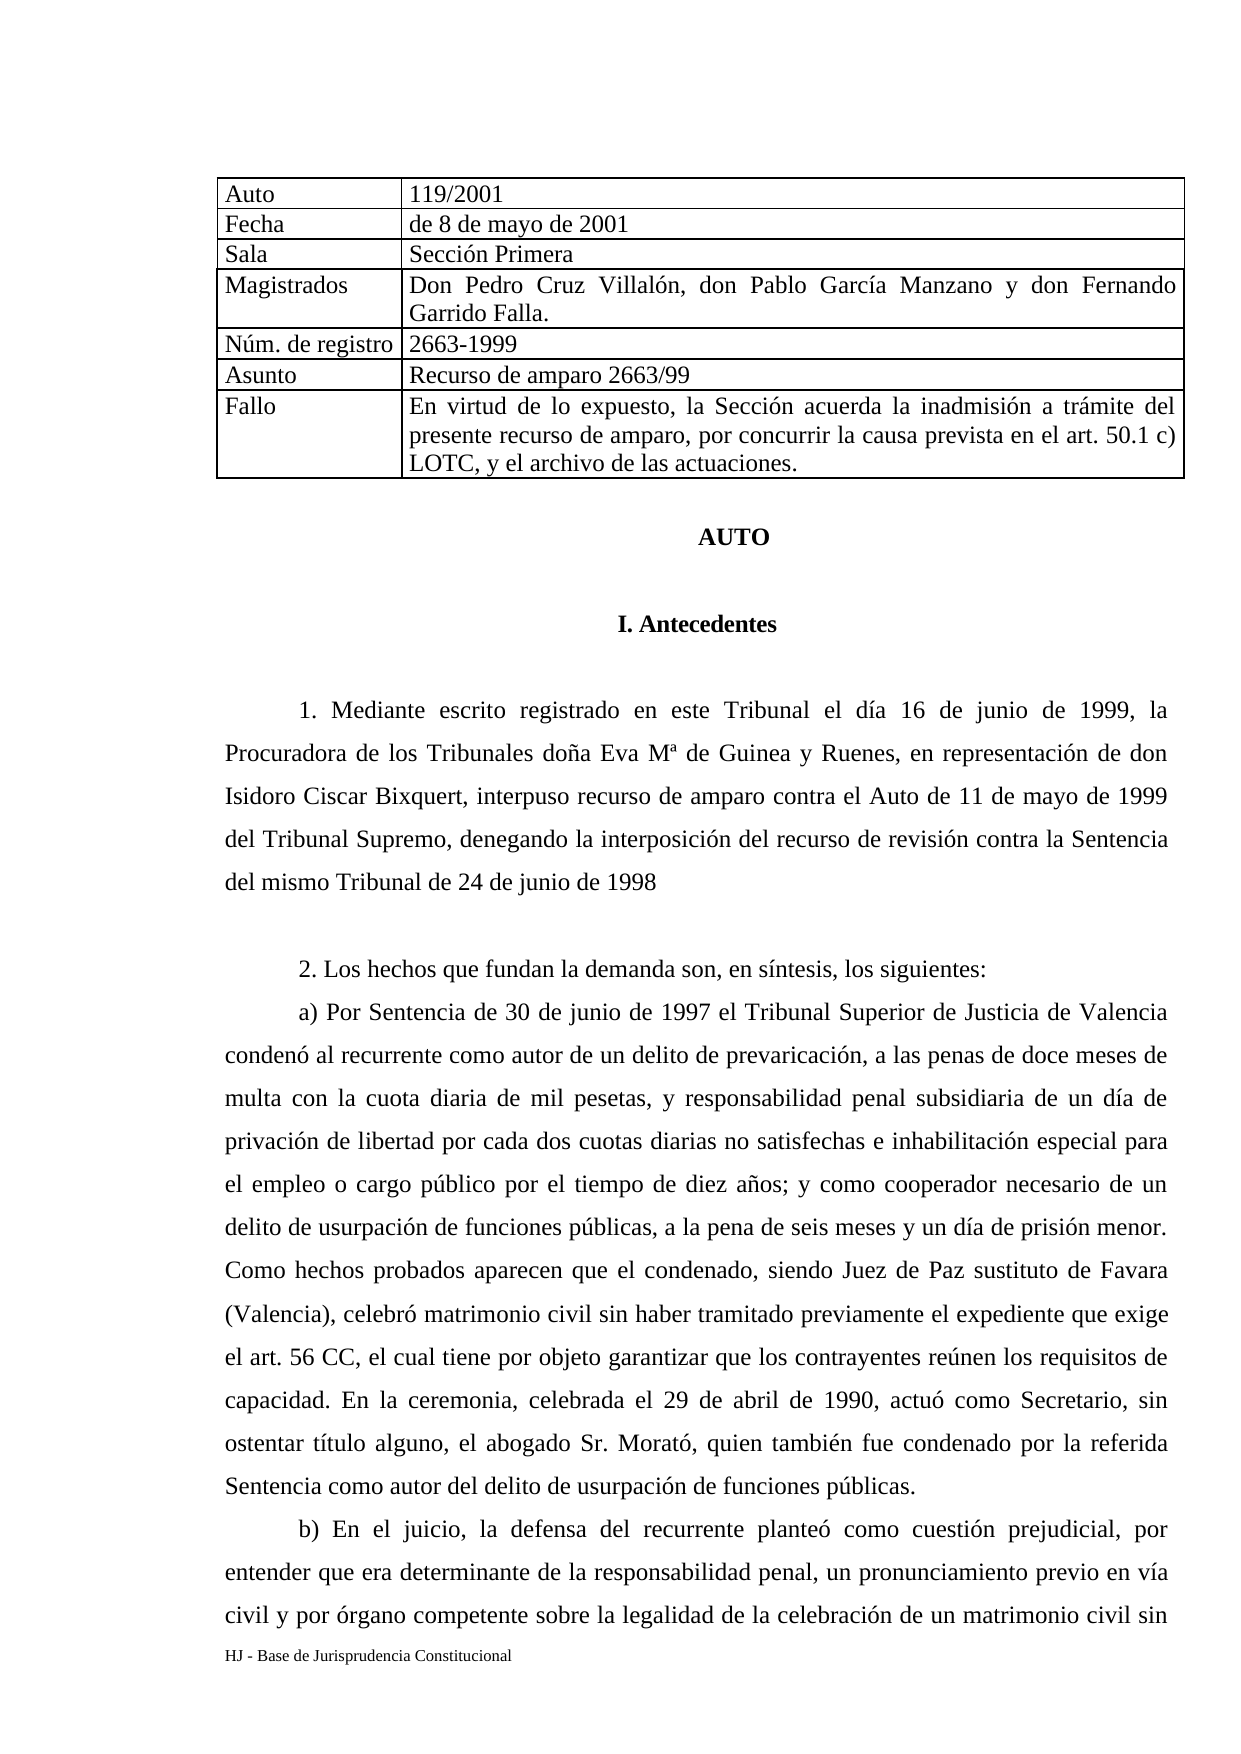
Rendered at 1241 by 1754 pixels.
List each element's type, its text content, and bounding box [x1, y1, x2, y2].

text 2. Los hechos que fundan la demanda son, en síntesis, los siguientes: [224, 954, 1169, 982]
table_cell Sala [218, 240, 401, 268]
table_cell Fecha [218, 209, 401, 238]
table_header Auto [218, 179, 401, 207]
table_cell Magistrados [218, 270, 401, 327]
table_cell Núm. de registro [218, 329, 401, 358]
text AUTO [224, 522, 1169, 551]
table_header 119/2001 [402, 179, 1184, 207]
table_cell Asunto [218, 360, 401, 389]
table_cell En virtud de lo expuesto, la Sección acuerda la inadmisión a trámite del presente recurso de amparo, por concurrir la causa prevista en el art. 50.1 c) LOTC, y el archivo de las actuaciones. [403, 391, 1183, 477]
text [224, 1514, 1169, 1629]
text I. Antecedentes [224, 609, 1169, 637]
table_cell Fallo [218, 391, 401, 477]
table_cell Don Pedro Cruz Villalón, don Pablo García Manzano y don Fernando Garrido Falla. [403, 270, 1183, 327]
table_cell 2663-1999 [403, 329, 1183, 358]
text 1. Mediante escrito registrado en este Tribunal el día 16 de junio de 1999, la Procuradora de los Tribunales doña Eva Mª de Guinea y Ruenes, en representación de don Isidoro Ciscar Bixquert, interpuso recurso de amparo contra el Auto de 11 de mayo de 1999 del Tribunal Supremo, denegando la interposición del recurso de revisión contra la Sentencia del mismo Tribunal de 24 de junio de 1998 [224, 695, 1169, 896]
table_cell Recurso de amparo 2663/99 [403, 360, 1183, 389]
table_cell Sección Primera [402, 240, 1184, 268]
table_cell de 8 de mayo de 2001 [402, 209, 1184, 238]
text a) Por Sentencia de 30 de junio de 1997 el Tribunal Superior de Justicia de Valencia condenó al recurrente como autor de un delito de prevaricación, a las penas de doce meses de multa con la cuota diaria de mil pesetas, y responsabilidad penal subsidiaria de un día de privación de libertad por cada dos cuotas diarias no satisfechas e inhabilitación especial para el empleo o cargo público por el tiempo de diez años; y como cooperador necesario de un delito de usurpación de funciones públicas, a la pena de seis meses y un día de prisión menor. Como hechos probados aparecen que el condenado, siendo Juez de Paz sustituto de Favara (Valencia), celebró matrimonio civil sin haber tramitado previamente el expediente que exige el art. 56 CC, el cual tiene por objeto garantizar que los contrayentes reúnen los requisitos de capacidad. En la ceremonia, celebrada el 29 de abril de 1990, actuó como Secretario, sin ostentar título alguno, el abogado Sr. Morató, quien también fue condenado por la referida Sentencia como autor del delito de usurpación de funciones públicas. [224, 997, 1169, 1500]
